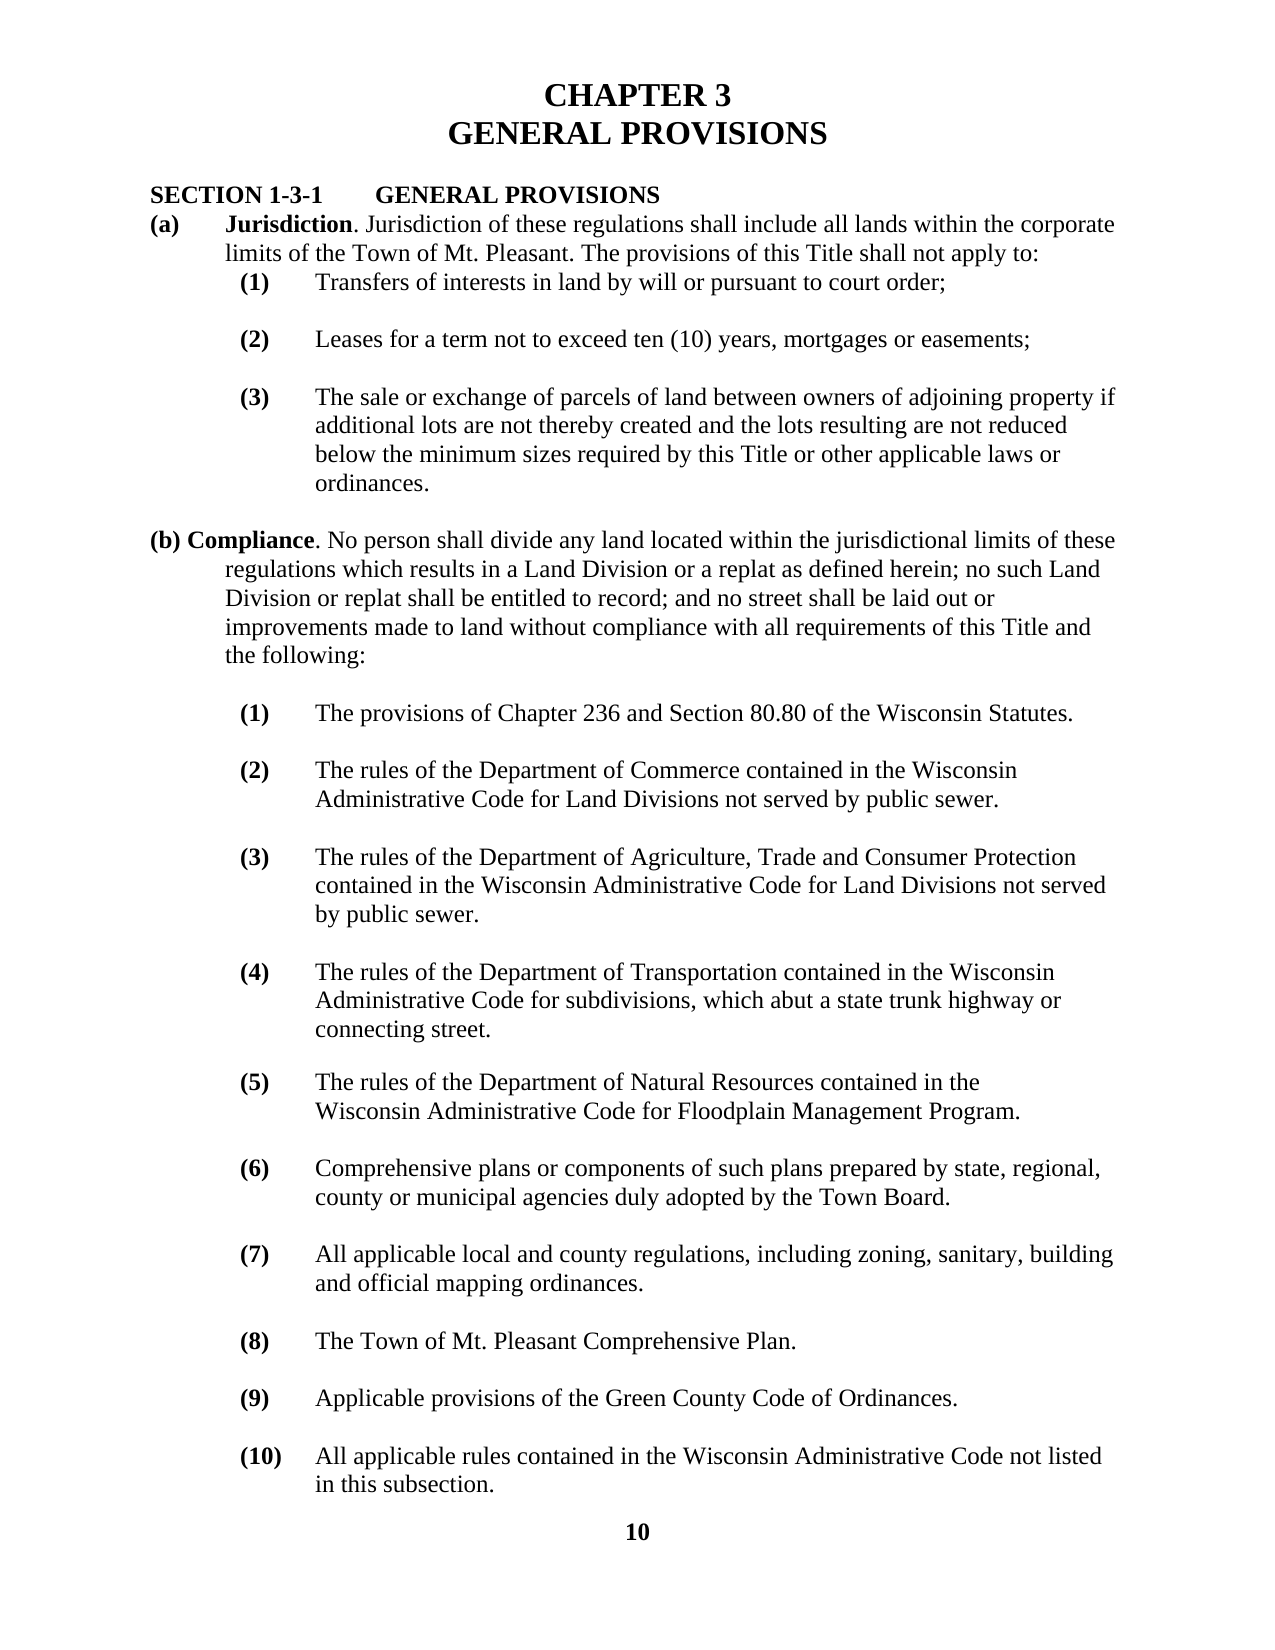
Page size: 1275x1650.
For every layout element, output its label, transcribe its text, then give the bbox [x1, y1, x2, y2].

text (a) Jurisdiction. Jurisdiction of these regulations shall include all lands within the corporate limits of the Town of Mt. Pleasant. The provisions of this Title shall not apply to: [150, 209, 1125, 267]
text (10) All applicable rules contained in the Wisconsin Administrative Code not listed in this subsection. [240, 1441, 1125, 1498]
text (4) The rules of the Department of Transportation contained in the Wisconsin Administrative Code for subdivisions, which abut a state trunk highway or connecting street. [240, 957, 1125, 1043]
text (1) Transfers of interests in land by will or pursuant to court order; [240, 267, 1125, 295]
text (9) Applicable provisions of the Green County Code of Ordinances. [240, 1383, 1125, 1412]
text SECTION 1-3-1 GENERAL PROVISIONS [150, 180, 1125, 209]
text CHAPTER 3 [150, 75, 1125, 113]
text Wisconsin Administrative Code for Floodplain Management Program. [315, 1096, 1125, 1124]
text (2) Leases for a term not to exceed ten (10) years, mortgages or easements; [240, 324, 1125, 353]
text (1) The provisions of Chapter 236 and Section 80.80 of the Wisconsin Statutes. [240, 698, 1125, 727]
text (2) The rules of the Department of Commerce contained in the Wisconsin Administrative Code for Land Divisions not served by public sewer. [240, 755, 1125, 813]
text GENERAL PROVISIONS [150, 113, 1125, 152]
text (7) All applicable local and county regulations, including zoning, sanitary, building and official mapping ordinances. [240, 1239, 1125, 1297]
text (b) Compliance. No person shall divide any land located within the jurisdictional limits of these regulations which results in a Land Division or a replat as defined herein; no such Land Division or replat shall be entitled to record; and no street shall be laid out or improvements made to land without compliance with all requirements of this Title and the following: [150, 525, 1125, 669]
text (3) The rules of the Department of Agriculture, Trade and Consumer Protection contained in the Wisconsin Administrative Code for Land Divisions not served by public sewer. [240, 842, 1125, 928]
text (5) The rules of the Department of Natural Resources contained in the [240, 1067, 1125, 1096]
text (6) Comprehensive plans or components of such plans prepared by state, regional, county or municipal agencies duly adopted by the Town Board. [240, 1153, 1125, 1211]
text (8) The Town of Mt. Pleasant Comprehensive Plan. [240, 1326, 1125, 1354]
text (3) The sale or exchange of parcels of land between owners of adjoining property if additional lots are not thereby created and the lots resulting are not reduced below the minimum sizes required by this Title or other applicable laws or ordinances. [240, 382, 1125, 497]
